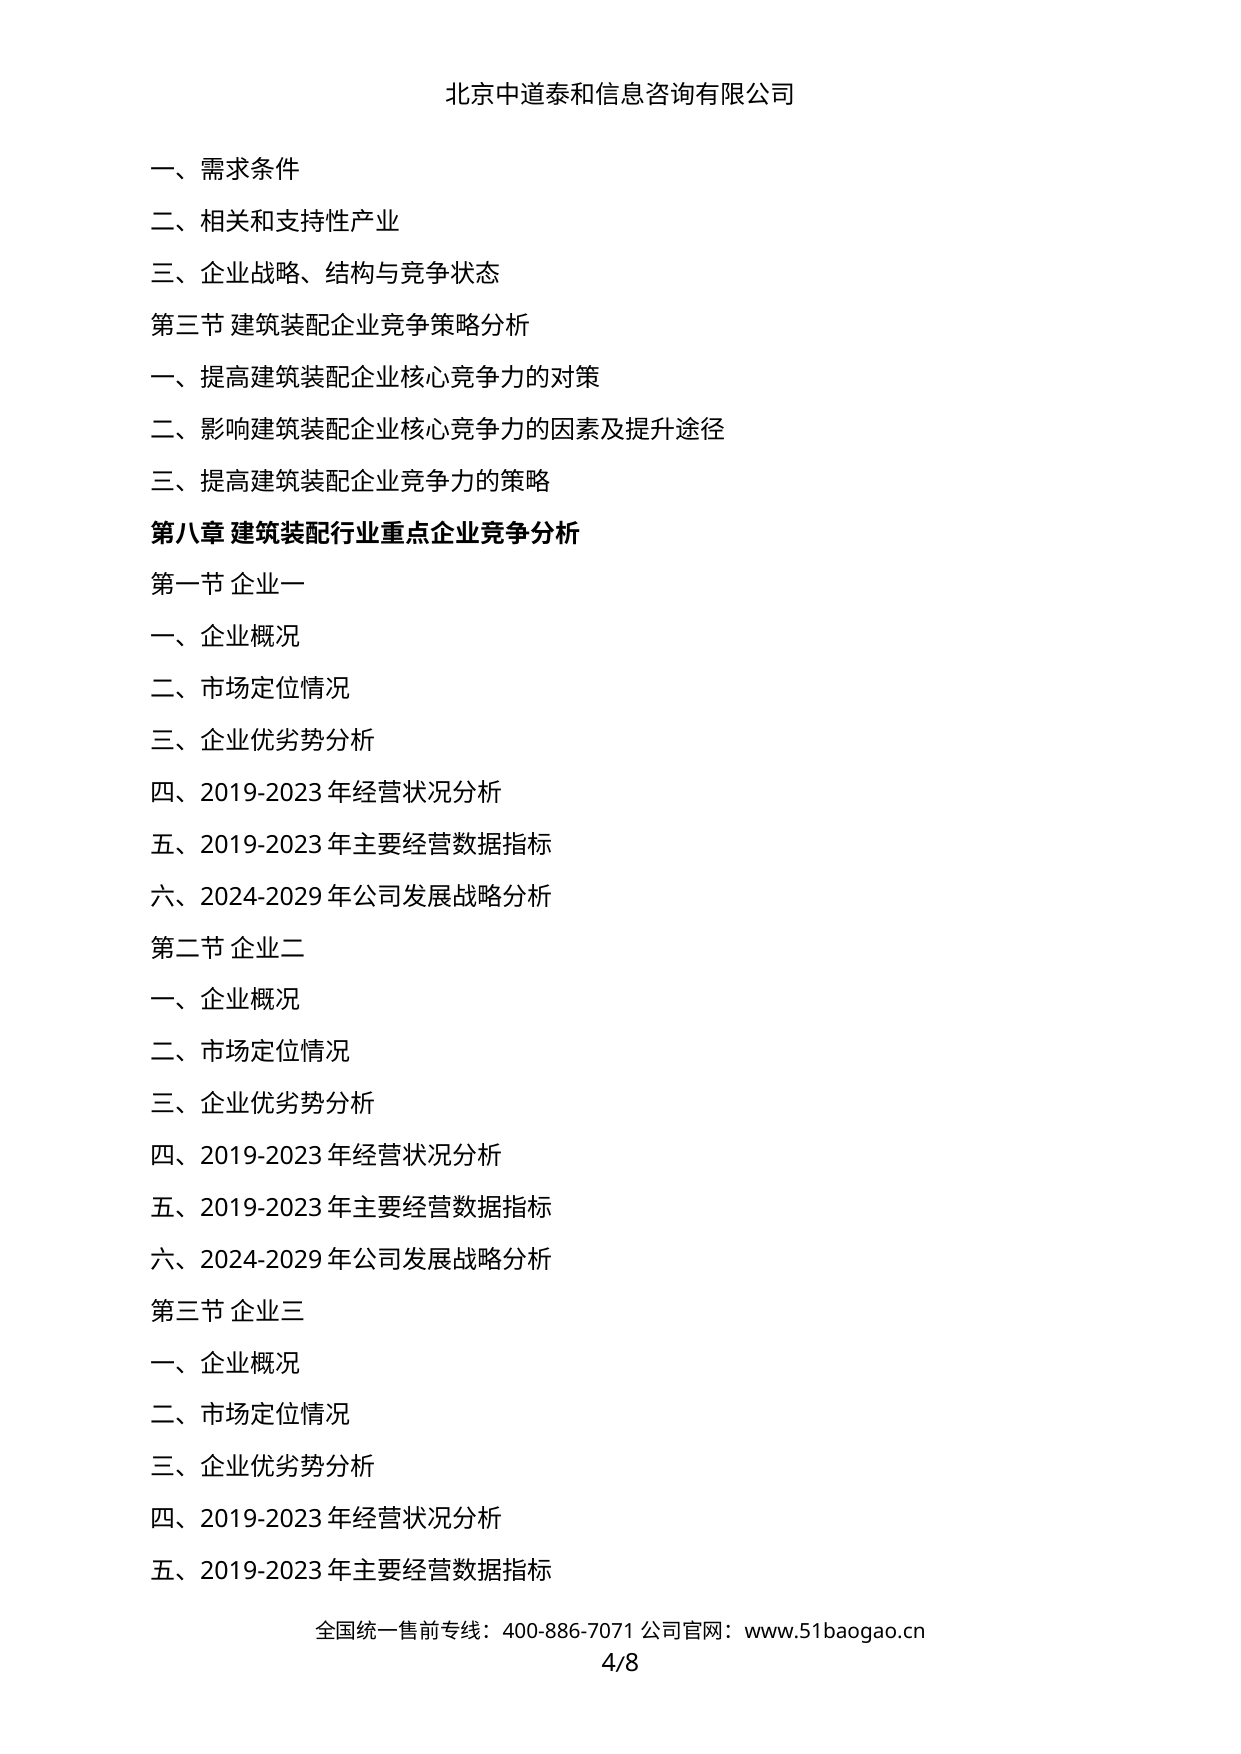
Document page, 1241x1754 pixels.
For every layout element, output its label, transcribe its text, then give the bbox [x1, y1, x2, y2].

text 第三节 建筑装配企业竞争策略分析 [150, 306, 1090, 342]
text 四、2019-2023年经营状况分析 [150, 772, 1090, 809]
text 三、企业优劣势分析 [150, 1447, 1090, 1483]
text 二、市场定位情况 [150, 1032, 1090, 1068]
text 二、相关和支持性产业 [150, 202, 1090, 238]
text 第一节 企业一 [150, 565, 1090, 601]
text 二、影响建筑装配企业核心竞争力的因素及提升途径 [150, 409, 1090, 446]
text 第三节 企业三 [150, 1291, 1090, 1327]
text 第八章 建筑装配行业重点企业竞争分析 [150, 513, 1090, 549]
text 第二节 企业二 [150, 928, 1090, 964]
text 四、2019-2023年经营状况分析 [150, 1136, 1090, 1172]
text 二、市场定位情况 [150, 669, 1090, 705]
text 五、2019-2023年主要经营数据指标 [150, 1551, 1090, 1587]
text 一、企业概况 [150, 1343, 1090, 1379]
text 三、企业战略、结构与竞争状态 [150, 254, 1090, 290]
text 三、企业优劣势分析 [150, 721, 1090, 757]
text 四、2019-2023年经营状况分析 [150, 1499, 1090, 1535]
text 三、提高建筑装配企业竞争力的策略 [150, 461, 1090, 497]
text 一、需求条件 [150, 150, 1090, 186]
text 五、2019-2023年主要经营数据指标 [150, 824, 1090, 861]
text 五、2019-2023年主要经营数据指标 [150, 1187, 1090, 1224]
text 一、企业概况 [150, 980, 1090, 1016]
text 一、提高建筑装配企业核心竞争力的对策 [150, 357, 1090, 394]
text 六、2024-2029年公司发展战略分析 [150, 876, 1090, 912]
text 二、市场定位情况 [150, 1395, 1090, 1431]
text 六、2024-2029年公司发展战略分析 [150, 1239, 1090, 1276]
text 三、企业优劣势分析 [150, 1084, 1090, 1120]
text 一、企业概况 [150, 617, 1090, 653]
